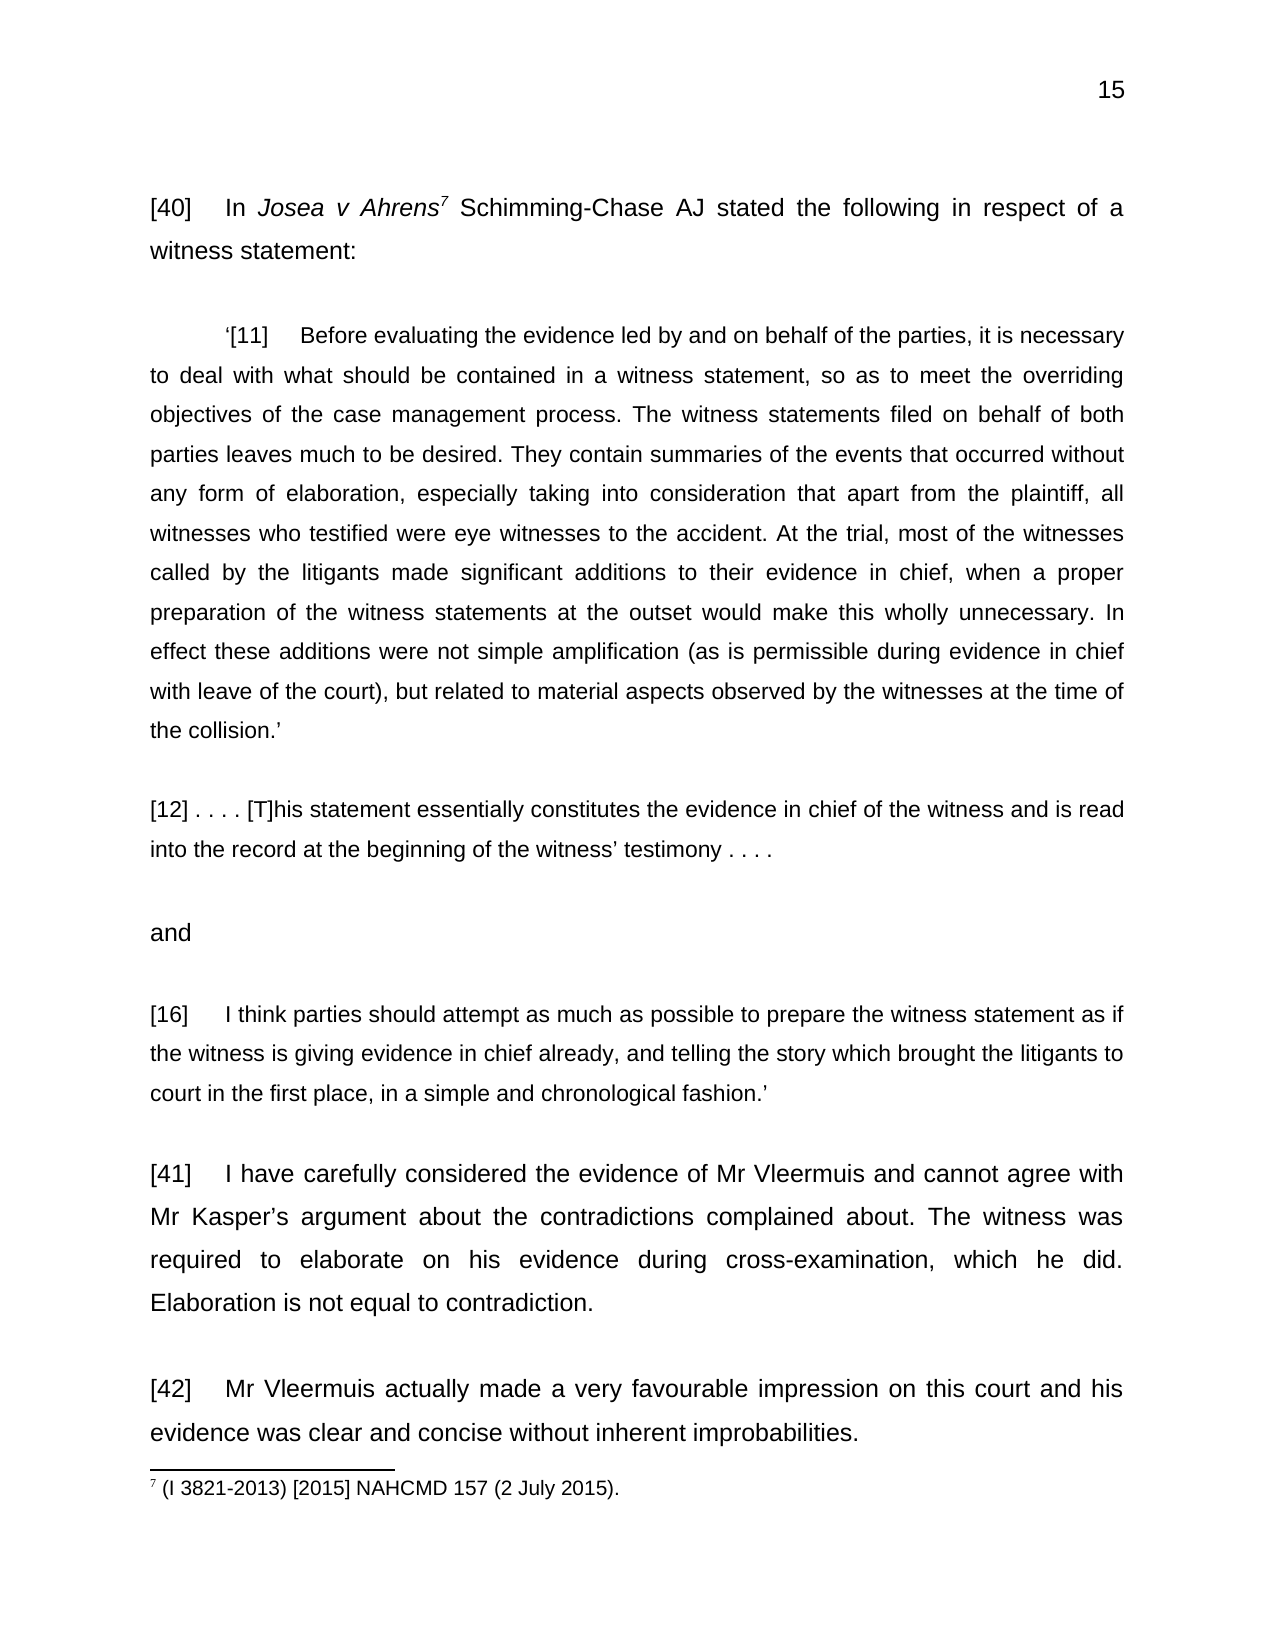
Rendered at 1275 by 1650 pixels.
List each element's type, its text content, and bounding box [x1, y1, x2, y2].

text ‘[11] Before evaluating the evidence led by and on behalf of the parties, it is necessary to deal with what should be contained in a witness statement, so as to meet the overriding objectives of the case management process. The witness statements filed on behalf of both parties leaves much to be desired. They contain summaries of the events that occurred without any form of elaboration, especially taking into consideration that apart from the plaintiff, all witnesses who testified were eye witnesses to the accident. At the trial, most of the witnesses called by the litigants made significant additions to their evidence in chief, when a proper preparation of the witness statements at the outset would make this wholly unnecessary. In effect these additions were not simple amplification (as is permissible during evidence in chief with leave of the court), but related to material aspects observed by the witnesses at the time of the collision.’ [150, 322, 1125, 744]
text [42] Mr Vleermuis actually made a very favourable impression on this court and his evidence was clear and concise without inherent improbabilities. [150, 1374, 1125, 1446]
text [41] I have carefully considered the evidence of Mr Vleermuis and cannot agree with Mr Kasper’s argument about the contradictions complained about. The witness was required to elaborate on his evidence during cross-examination, which he did. Elaboration is not equal to contradiction. [150, 1159, 1125, 1317]
text [16] I think parties should attempt as much as possible to prepare the witness statement as if the witness is giving evidence in chief already, and telling the story which brought the litigants to court in the first place, in a simple and chronological fashion.’ [150, 1001, 1125, 1106]
text [40] In Josea v Ahrens Schimming-Chase AJ stated the following in respect of a witness statement: [150, 193, 1125, 265]
text [12] . . . . [T]his statement essentially constitutes the evidence in chief of the witness and is read into the record at the beginning of the witness’ testimony . . . . [150, 796, 1125, 862]
text and [150, 918, 1125, 947]
